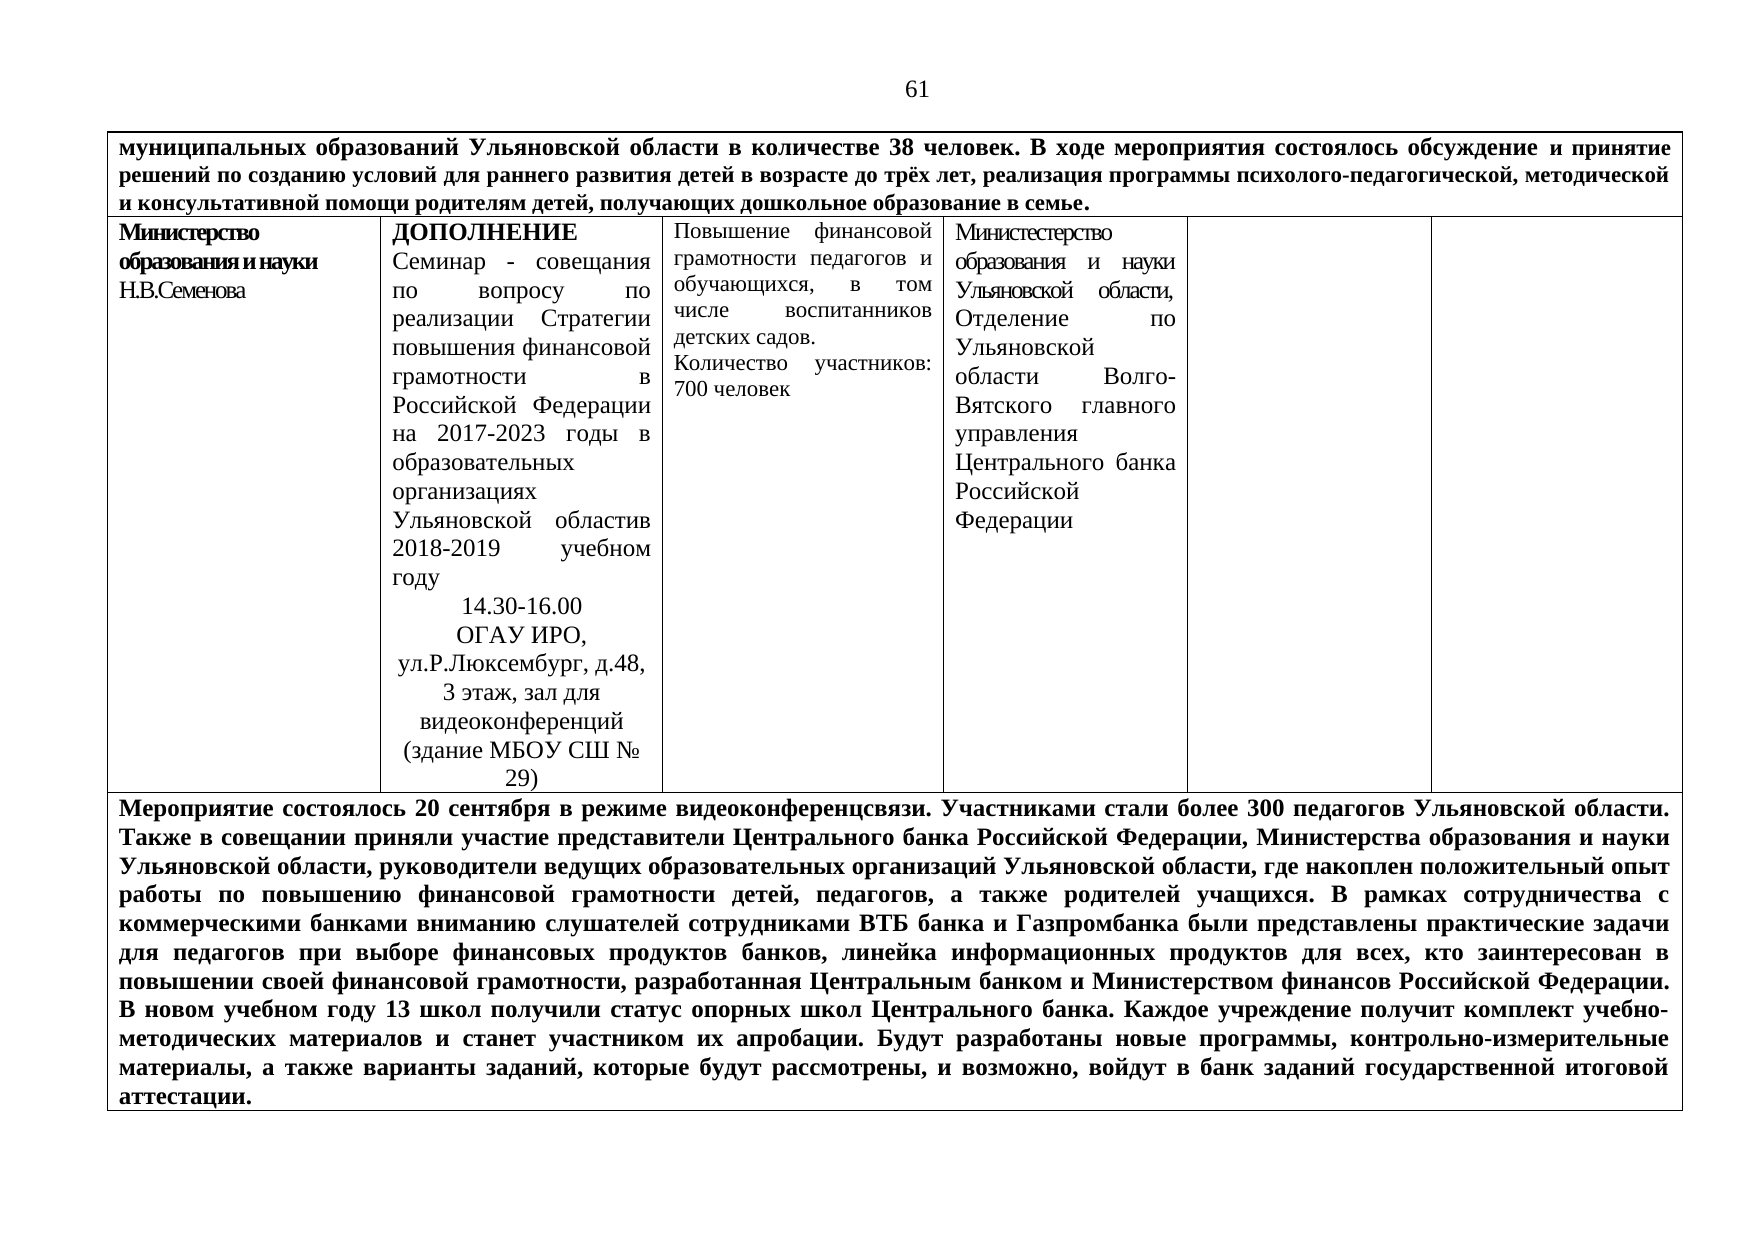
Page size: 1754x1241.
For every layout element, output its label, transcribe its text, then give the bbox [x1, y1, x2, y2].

table_cell [1188, 217, 1431, 792]
table_cell Мероприятие состоялось 20 сентября в режиме видеоконференцсвязи. Участниками стали более 300 педагогов Ульяновской области. Также в совещании приняли участие представители Центрального банка Российской Федерации, Министерства образования и науки Ульяновской области, руководители ведущих образовательных организаций Ульяновской области, где накоплен положительный опыт работы по повышению финансовой грамотности детей, педагогов, а также родителей учащихся. В рамках сотрудничества с коммерческими банками вниманию слушателей сотрудниками ВТБ банка и Газпромбанка были представлены практические задачи для педагогов при выборе финансовых продуктов банков, линейка информационных продуктов для всех, кто заинтересован в повышении своей финансовой грамотности, разработанная Центральным банком и Министерством финансов Российской Федерации. В новом учебном году 13 школ получили статус опорных школ Центрального банка. Каждое учреждение получит комплект учебно-методических материалов и станет участником их апробации. Будут разработаны новые программы, контрольно-измерительные материалы, а также варианты заданий, которые будут рассмотрены, и возможно, войдут в банк заданий государственной итоговой аттестации. [108, 793, 1682, 1109]
table_cell Министерство образования и науки Н.В.Семенова [108, 217, 380, 792]
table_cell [108, 133, 1682, 216]
table_cell Министестерство образования и науки Ульяновской области, Отделение по Ульяновской области Волго-Вятского главного управления Центрального банка Российской Федерации [944, 217, 1187, 792]
table_cell Повышение финансовой грамотности педагогов и обучающихся, в том числе воспитанников детских садов. Количество участников: 700 человек [663, 217, 943, 792]
table_cell [1432, 217, 1682, 792]
table_cell ДОПОЛНЕНИЕ Семинар - совещания по вопросу по реализации Стратегии повышения финансовой грамотности в Российской Федерации на 2017-2023 годы в образовательных организациях Ульяновской областив 2018-2019 учебном году 14.30-16.00 ОГАУ ИРО, ул.Р.Люксембург, д.48, 3 этаж, зал для видеоконференций (здание МБОУ СШ № 29) [381, 217, 662, 792]
